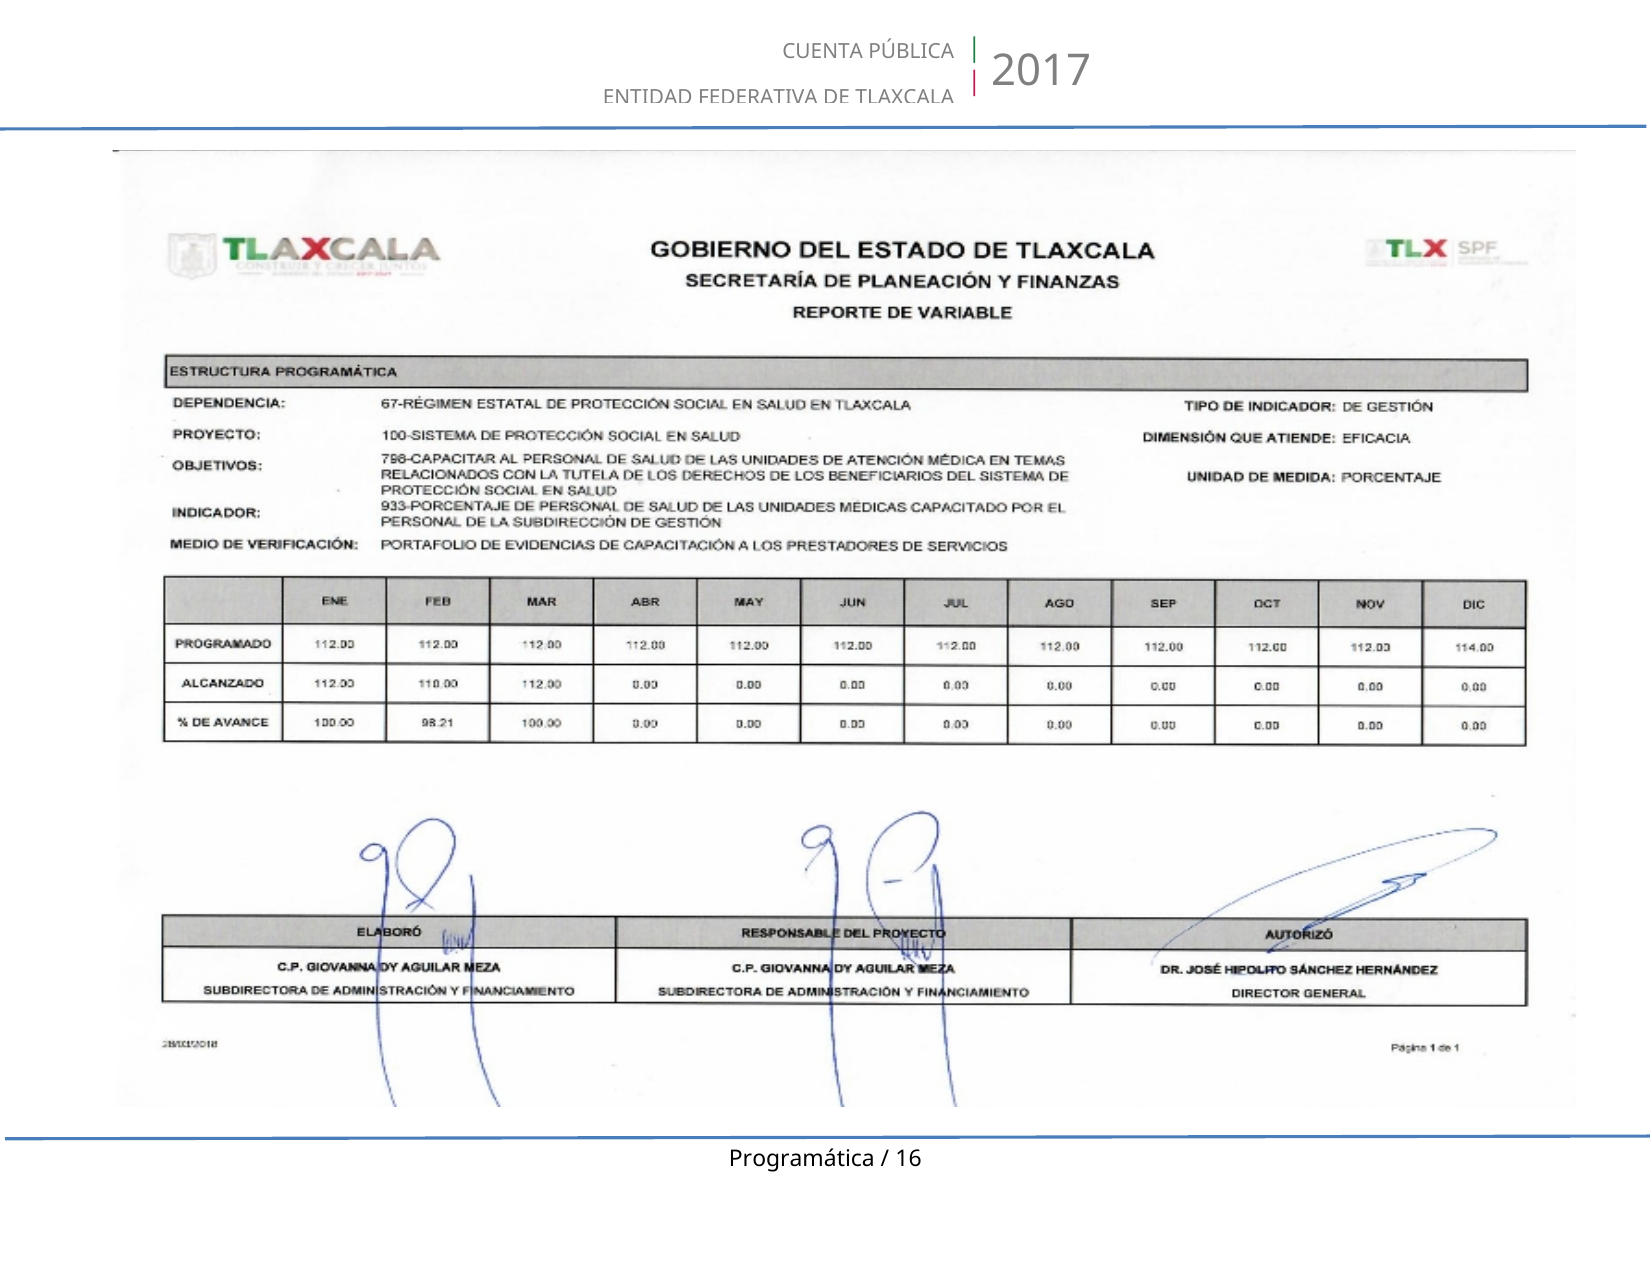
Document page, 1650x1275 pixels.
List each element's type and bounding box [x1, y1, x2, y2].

picture [112, 150, 1577, 1107]
picture [968, 28, 985, 99]
